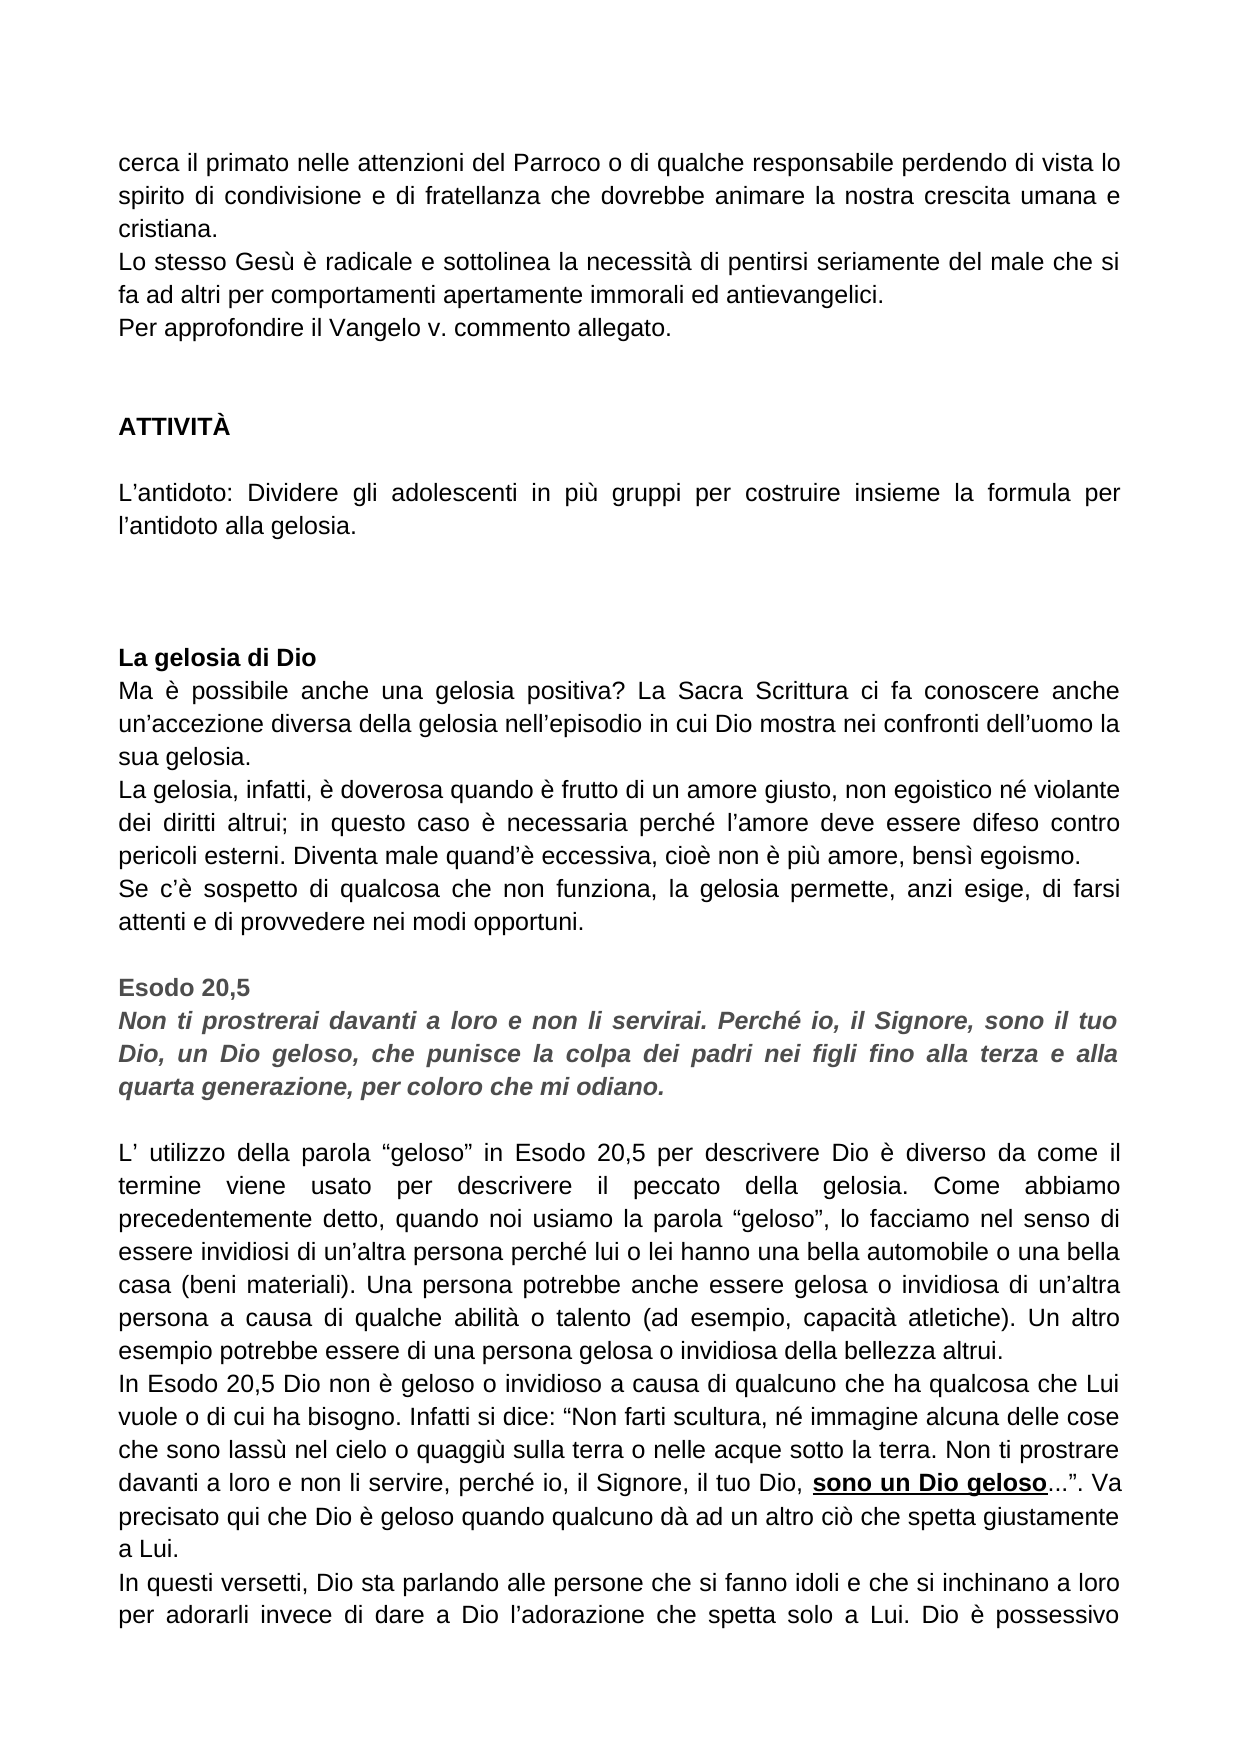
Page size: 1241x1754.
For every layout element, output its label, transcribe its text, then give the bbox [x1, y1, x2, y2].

text L’antidoto: Dividere gli adolescenti in più gruppi per costruire insieme la formula per l’antidoto alla gelosia. [118, 478, 1122, 539]
text Esodo 20,5 [118, 973, 1122, 1002]
text La gelosia, infatti, è doverosa quando è frutto di un amore giusto, non egoistico né violante dei diritti altrui; in questo caso è necessaria perché l’amore deve essere difeso contro pericoli esterni. Diventa male quand’è eccessiva, cioè non è più amore, bensì egoismo. [118, 775, 1122, 870]
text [118, 148, 1122, 242]
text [118, 1567, 1122, 1629]
text Ma è possibile anche una gelosia positiva? La Sacra Scrittura ci fa conoscere anche un’accezione diversa della gelosia nell’episodio in cui Dio mostra nei confronti dell’uomo la sua gelosia. [118, 676, 1122, 771]
text La gelosia di Dio [118, 643, 1122, 672]
text Se c’è sospetto di qualcosa che non funziona, la gelosia permette, anzi esige, di farsi attenti e di provvedere nei modi opportuni. [118, 874, 1122, 936]
text L’ utilizzo della parola “geloso” in Esodo 20,5 per descrivere Dio è diverso da come il termine viene usato per descrivere il peccato della gelosia. Come abbiamo precedentemente detto, quando noi usiamo la parola “geloso”, lo facciamo nel senso di essere invidiosi di un’altra persona perché lui o lei hanno una bella automobile o una bella casa (beni materiali). Una persona potrebbe anche essere gelosa o invidiosa di un’altra persona a causa di qualche abilità o talento (ad esempio, capacità atletiche). Un altro esempio potrebbe essere di una persona gelosa o invidiosa della bellezza altrui. [118, 1138, 1122, 1365]
text Lo stesso Gesù è radicale e sottolinea la necessità di pentirsi seriamente del male che si fa ad altri per comportamenti apertamente immorali ed antievangelici. [118, 247, 1122, 308]
text In Esodo 20,5 Dio non è geloso o invidioso a causa di qualcuno che ha qualcosa che Lui vuole o di cui ha bisogno. Infatti si dice: “Non farti scultura, né immagine alcuna delle cose che sono lassù nel cielo o quaggiù sulla terra o nelle acque sotto la terra. Non ti prostrare davanti a loro e non li servire, perché io, il Signore, il tuo Dio, sono un Dio geloso...”. Va precisato qui che Dio è geloso quando qualcuno dà ad un altro ciò che spetta giustamente a Lui. [118, 1369, 1122, 1563]
text Per approfondire il Vangelo v. commento allegato. [118, 313, 1122, 341]
text ATTIVITÀ [118, 412, 1122, 441]
text Non ti prostrerai davanti a loro e non li servirai. Perché io, il Signore, sono il tuo Dio, un Dio geloso, che punisce la colpa dei padri nei figli fino alla terza e alla quarta generazione, per coloro che mi odiano. [118, 1006, 1122, 1101]
